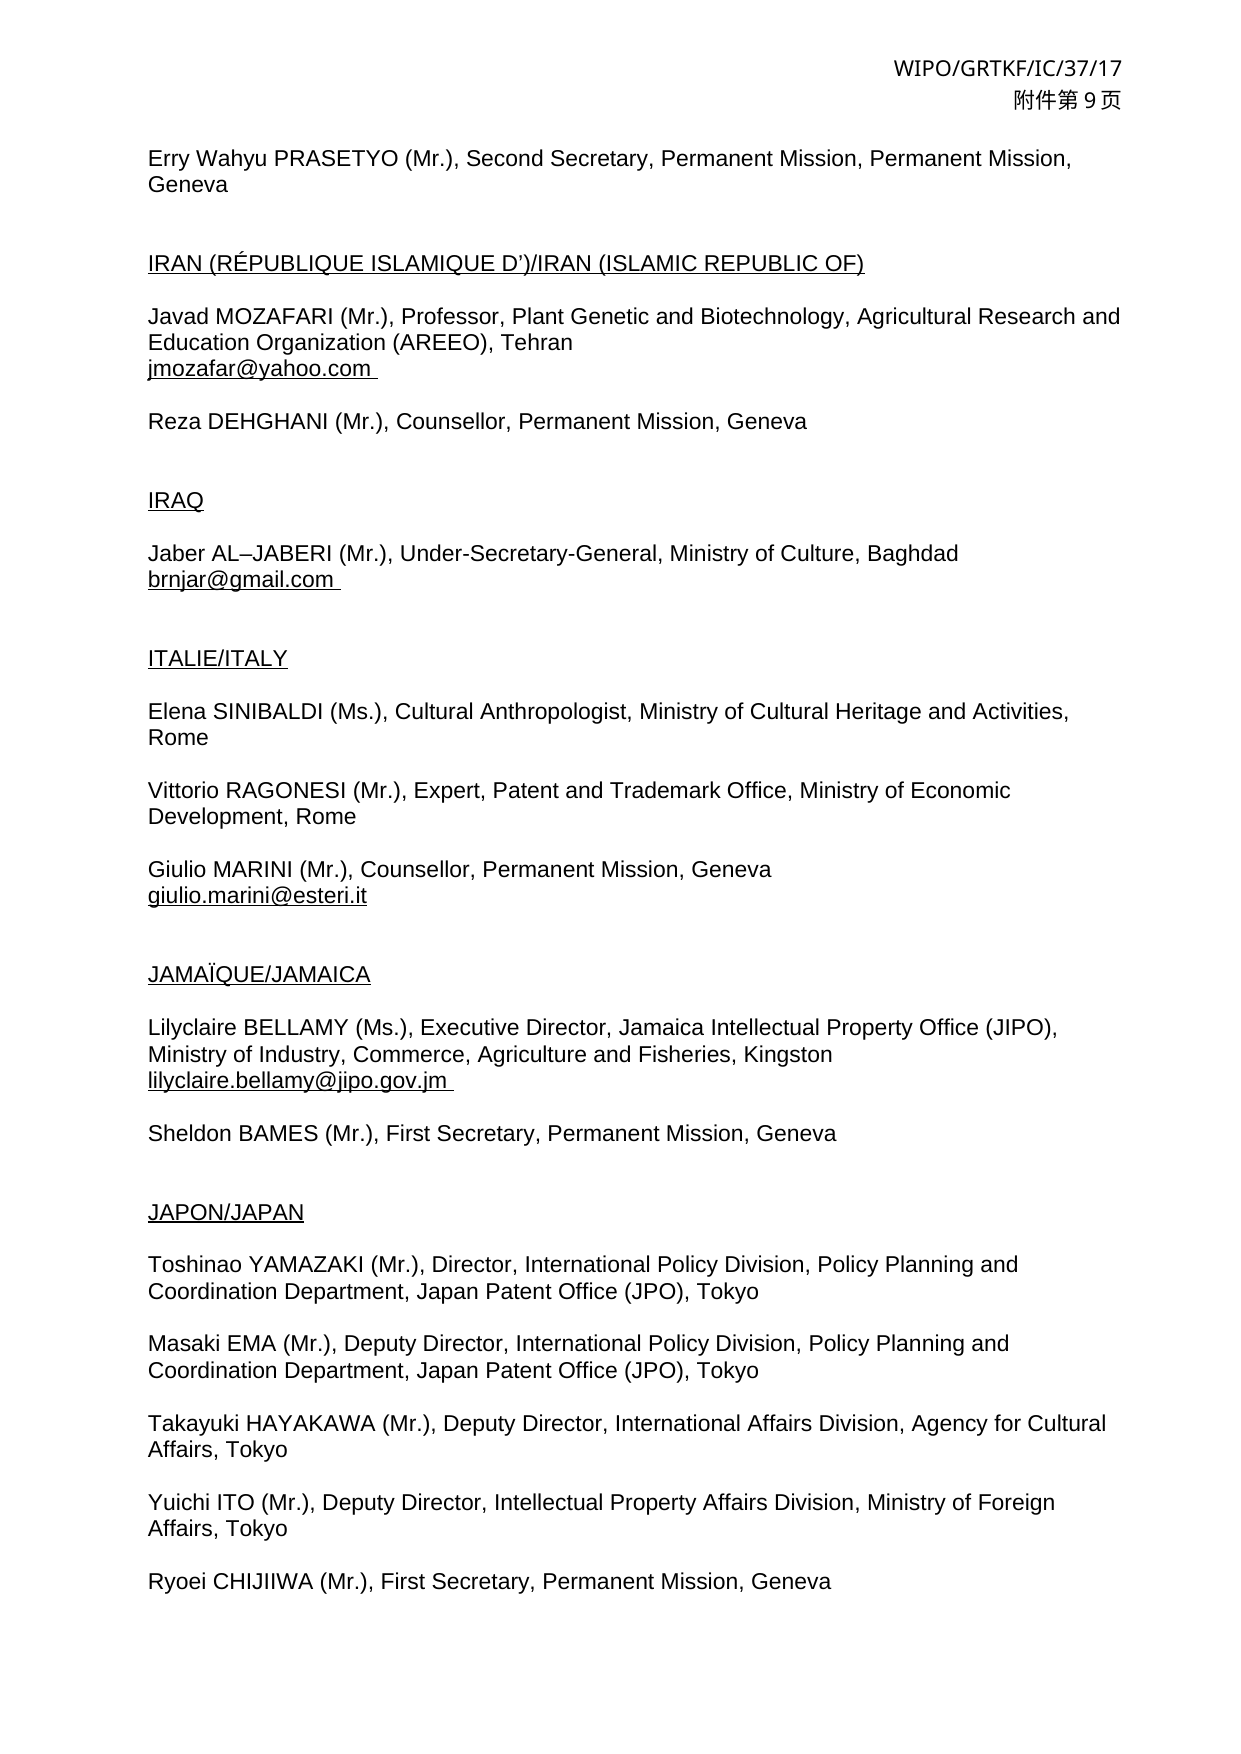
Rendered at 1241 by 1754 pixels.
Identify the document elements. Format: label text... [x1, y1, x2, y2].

text Elena SINIBALDI (Ms.), Cultural Anthropologist, Ministry of Cultural Heritage and Activities, Rome [148, 698, 1122, 751]
text Reza DEHGHANI (Mr.), Counsellor, Permanent Mission, Geneva [148, 408, 1122, 434]
text Jaber AL–JABERI (Mr.), Under-Secretary-General, Ministry of Culture, Baghdad [148, 540, 1122, 566]
text Masaki EMA (Mr.), Deputy Director, International Policy Division, Policy Planning and Coordination Department, Japan Patent Office (JPO), Tokyo [148, 1330, 1122, 1383]
text IRAN (RÉPUBLIQUE ISLAMIQUE D’)/IRAN (ISLAMIC REPUBLIC OF) [148, 250, 1122, 276]
text ITALIE/ITALY [148, 645, 1122, 672]
text Javad MOZAFARI (Mr.), Professor, Plant Genetic and Biotechnology, Agricultural Research and Education Organization (AREEO), Tehran [148, 303, 1122, 355]
text Erry Wahyu PRASETYO (Mr.), Second Secretary, Permanent Mission, Permanent Mission, Geneva [148, 144, 1122, 197]
text brnjar@gmail.com [148, 566, 1122, 592]
text Takayuki HAYAKAWA (Mr.), Deputy Director, International Affairs Division, Agency for Cultural Affairs, Tokyo [148, 1409, 1122, 1462]
text jmozafar@yahoo.com [148, 355, 1122, 382]
text JAPON/JAPAN [148, 1199, 1122, 1225]
text IRAQ [148, 487, 1122, 513]
text Yuichi ITO (Mr.), Deputy Director, Intellectual Property Affairs Division, Ministry of Foreign Affairs, Tokyo [148, 1488, 1122, 1541]
text Vittorio RAGONESI (Mr.), Expert, Patent and Trademark Office, Ministry of Economic Development, Rome [148, 777, 1122, 830]
text Sheldon BAMES (Mr.), First Secretary, Permanent Mission, Geneva [148, 1119, 1122, 1146]
text Ryoei CHIJIIWA (Mr.), First Secretary, Permanent Mission, Geneva [148, 1568, 1122, 1594]
text JAMAÏQUE/JAMAICA [148, 961, 1122, 988]
text lilyclaire.bellamy@jipo.gov.jm [148, 1067, 1122, 1093]
text giulio.marini@esteri.it [148, 882, 1122, 909]
text Toshinao YAMAZAKI (Mr.), Director, International Policy Division, Policy Planning and Coordination Department, Japan Patent Office (JPO), Tokyo [148, 1251, 1122, 1304]
text Lilyclaire BELLAMY (Ms.), Executive Director, Jamaica Intellectual Property Office (JIPO), Ministry of Industry, Commerce, Agriculture and Fisheries, Kingston [148, 1014, 1122, 1067]
text Giulio MARINI (Mr.), Counsellor, Permanent Mission, Geneva [148, 856, 1122, 882]
